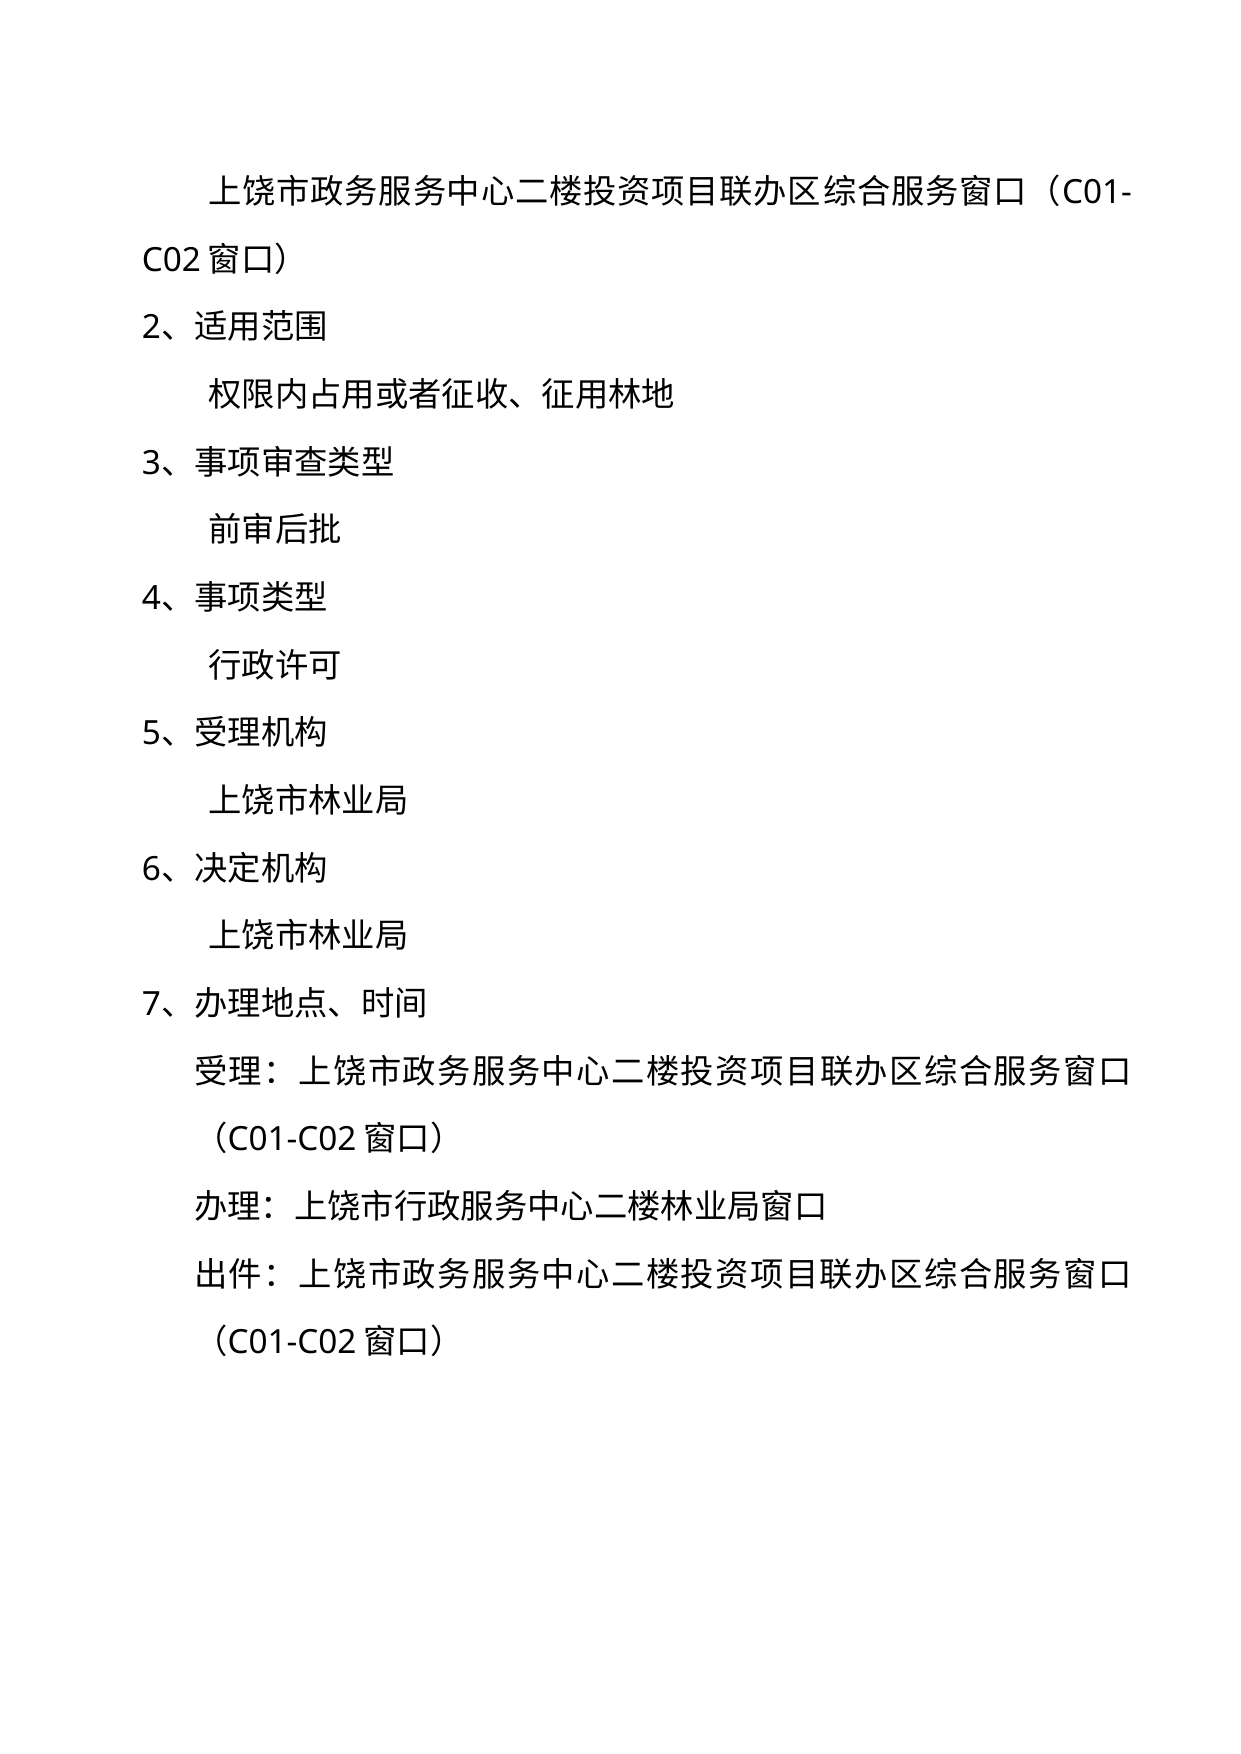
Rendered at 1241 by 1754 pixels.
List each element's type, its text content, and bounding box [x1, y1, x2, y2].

text 4、事项类型 [142, 571, 1132, 619]
text 上饶市林业局 [142, 774, 1132, 822]
text 上饶市政务服务中心二楼投资项目联办区综合服务窗口（C01-C02窗口） [142, 164, 1132, 281]
text 5、受理机构 [142, 706, 1132, 754]
text 出件：上饶市政务服务中心二楼投资项目联办区综合服务窗口（C01-C02窗口） [194, 1247, 1132, 1363]
text 2、适用范围 [142, 300, 1132, 348]
text 6、决定机构 [142, 841, 1132, 890]
text 前审后批 [142, 503, 1132, 551]
text 办理：上饶市行政服务中心二楼林业局窗口 [194, 1180, 1132, 1228]
text 上饶市林业局 [142, 909, 1132, 957]
text 受理：上饶市政务服务中心二楼投资项目联办区综合服务窗口（C01-C02窗口） [194, 1044, 1132, 1160]
text 3、事项审查类型 [142, 435, 1132, 484]
text 7、办理地点、时间 [142, 977, 1132, 1025]
text 权限内占用或者征收、征用林地 [142, 368, 1132, 416]
text 行政许可 [142, 638, 1132, 687]
